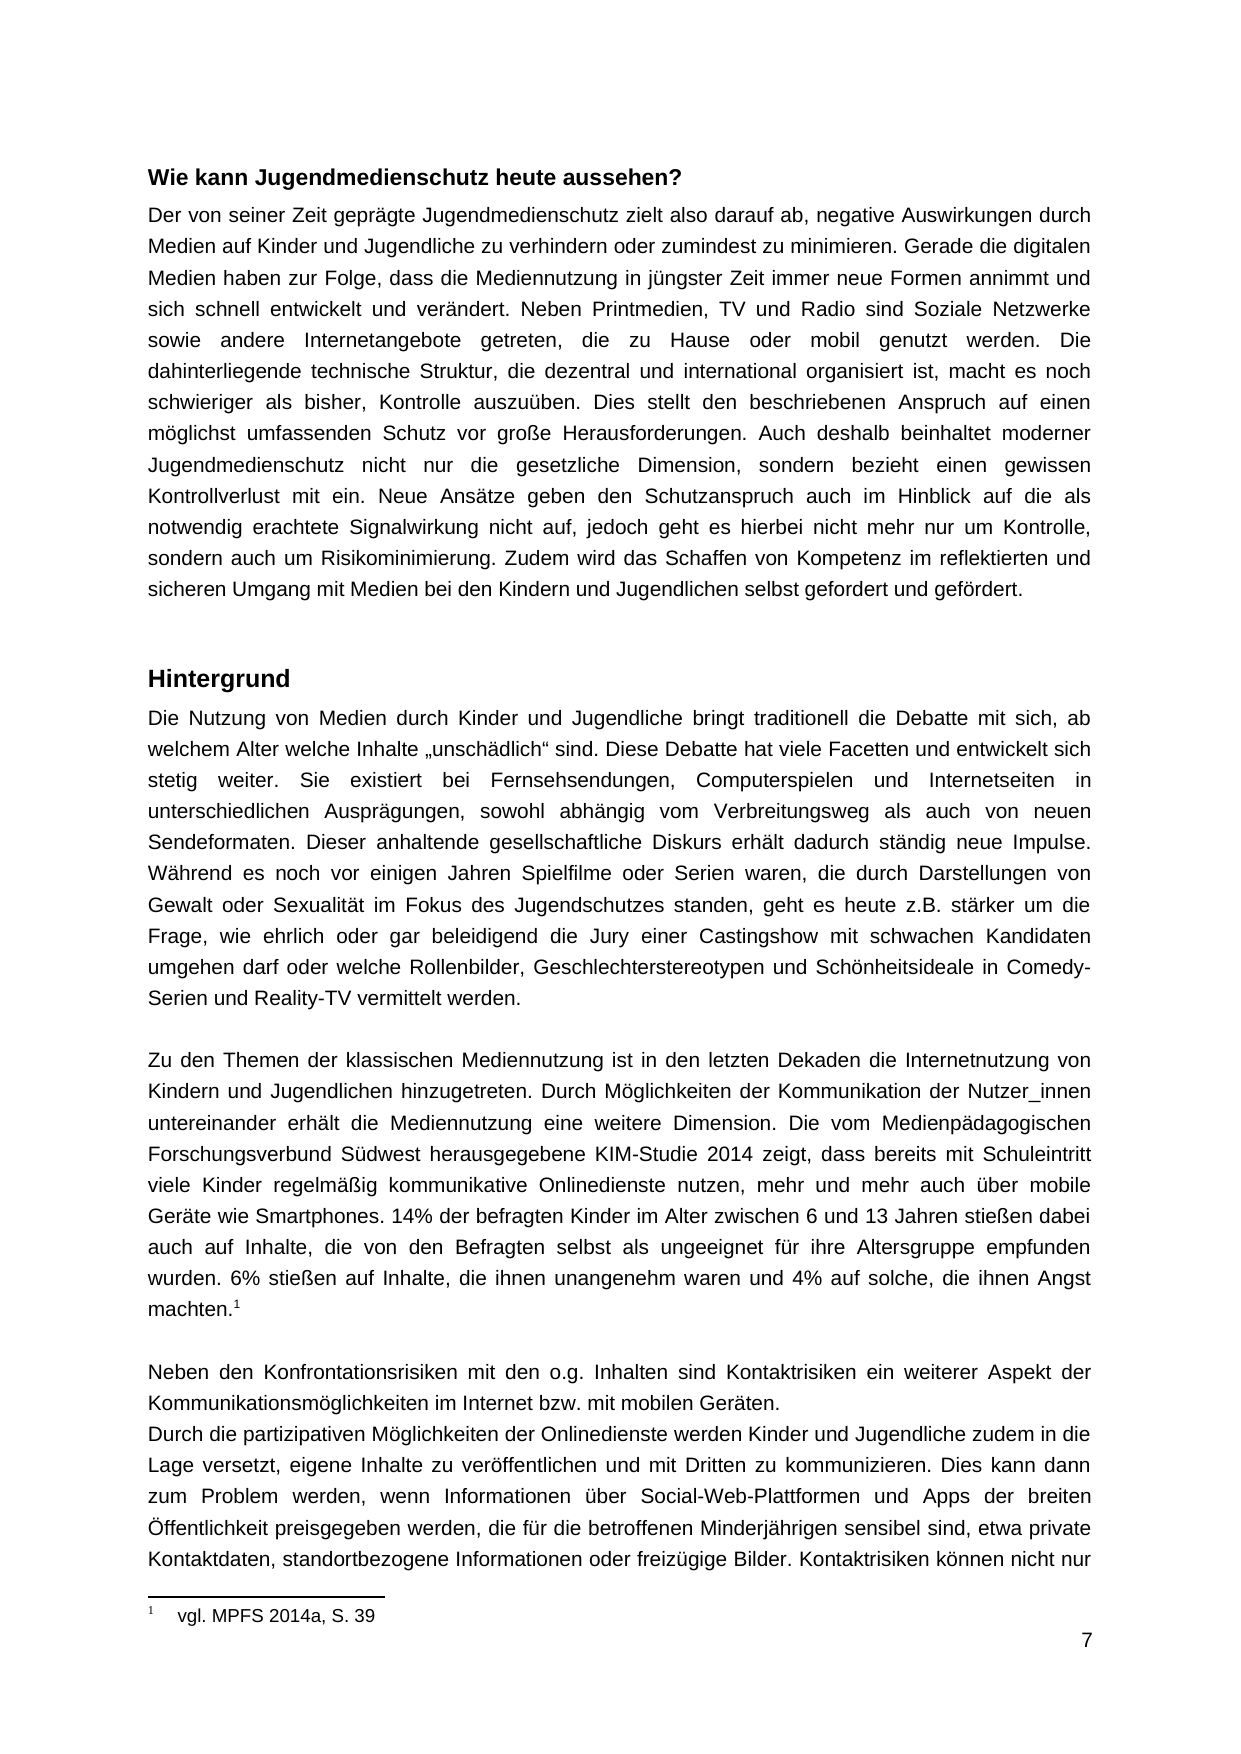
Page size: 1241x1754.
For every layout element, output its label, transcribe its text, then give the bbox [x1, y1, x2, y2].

text Die Nutzung von Medien durch Kinder und Jugendliche bringt traditionell die Debatte mit sich, ab welchem Alter welche Inhalte „unschädlich“ sind. Diese Debatte hat viele Facetten und entwickelt sich stetig weiter. Sie existiert bei Fernsehsendungen, Computerspielen und Internetseiten in unterschiedlichen Ausprägungen, sowohl abhängig vom Verbreitungsweg als auch von neuen Sendeformaten. Dieser anhaltende gesellschaftliche Diskurs erhält dadurch ständig neue Impulse. Während es noch vor einigen Jahren Spielfilme oder Serien waren, die durch Darstellungen von Gewalt oder Sexualität im Fokus des Jugendschutzes standen, geht es heute z.B. stärker um die Frage, wie ehrlich oder gar beleidigend die Jury einer Castingshow mit schwachen Kandidaten umgehen darf oder welche Rollenbilder, Geschlechterstereotypen und Schönheitsideale in Comedy-Serien und Reality-TV vermittelt werden. [148, 706, 1092, 1010]
text Neben den Konfrontationsrisiken mit den o.g. Inhalten sind Kontaktrisiken ein weiterer Aspekt der Kommunikationsmöglichkeiten im Internet bzw. mit mobilen Geräten. [148, 1359, 1092, 1415]
text Hintergrund [148, 664, 1092, 693]
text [148, 1422, 1092, 1570]
text Der von seiner Zeit geprägte Jugendmedienschutz zielt also darauf ab, negative Auswirkungen durch Medien auf Kinder und Jugendliche zu verhindern oder zumindest zu minimieren. Gerade die digitalen Medien haben zur Folge, dass die Mediennutzung in jüngster Zeit immer neue Formen annimmt und sich schnell entwickelt und verändert. Neben Printmedien, TV und Radio sind Soziale Netzwerke sowie andere Internetangebote getreten, die zu Hause oder mobil genutzt werden. Die dahinterliegende technische Struktur, die dezentral und international organisiert ist, macht es noch schwieriger als bisher, Kontrolle auszuüben. Dies stellt den beschriebenen Anspruch auf einen möglichst umfassenden Schutz vor große Herausforderungen. Auch deshalb beinhaltet moderner Jugendmedienschutz nicht nur die gesetzliche Dimension, sondern bezieht einen gewissen Kontrollverlust mit ein. Neue Ansätze geben den Schutzanspruch auch im Hinblick auf die als notwendig erachtete Signalwirkung nicht auf, jedoch geht es hierbei nicht mehr nur um Kontrolle, sondern auch um Risikominimierung. Zudem wird das Schaffen von Kompetenz im reflektierten und sicheren Umgang mit Medien bei den Kindern und Jugendlichen selbst gefordert und gefördert. [148, 203, 1092, 601]
text Zu den Themen der klassischen Mediennutzung ist in den letzten Dekaden die Internetnutzung von Kindern und Jugendlichen hinzugetreten. Durch Möglichkeiten der Kommunikation der Nutzer_innen untereinander erhält die Mediennutzung eine weitere Dimension. Die vom Medienpädagogischen Forschungsverbund Südwest herausgegebene KIM-Studie 2014 zeigt, dass bereits mit Schuleintritt viele Kinder regelmäßig kommunikative Onlinedienste nutzen, mehr und mehr auch über mobile Geräte wie Smartphones. 14% der befragten Kinder im Alter zwischen 6 und 13 Jahren stießen dabei auch auf Inhalte, die von den Befragten selbst als ungeeignet für ihre Altersgruppe empfunden wurden. 6% stießen auf Inhalte, die ihnen unangenehm waren und 4% auf solche, die ihnen Angst machten. [148, 1048, 1092, 1321]
text Wie kann Jugendmedienschutz heute aussehen? [148, 164, 1092, 191]
